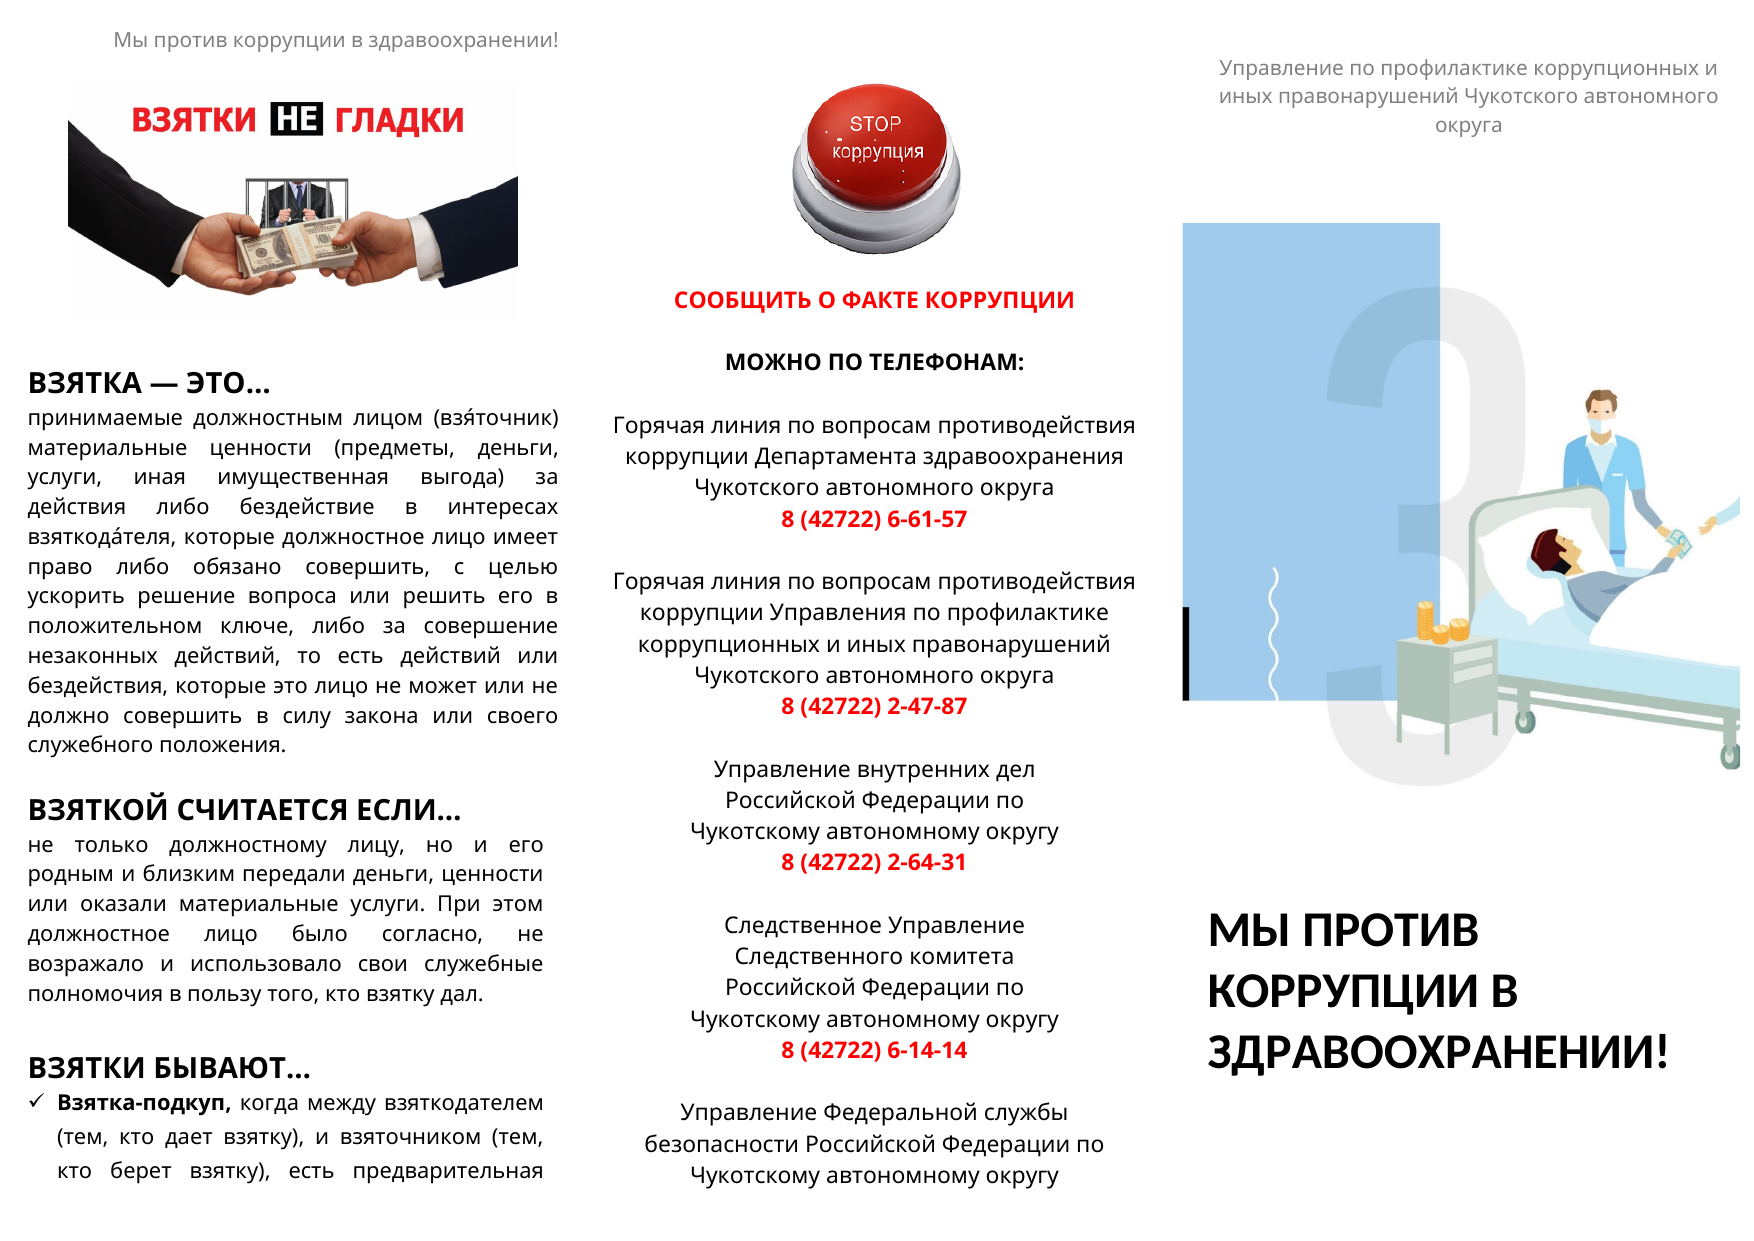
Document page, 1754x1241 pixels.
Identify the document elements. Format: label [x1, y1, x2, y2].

table_header [588, 25, 1161, 1214]
table_header [16, 25, 588, 1214]
picture [1182, 223, 1741, 809]
picture [787, 80, 962, 256]
picture [67, 81, 518, 323]
table_header [1161, 25, 1740, 1214]
